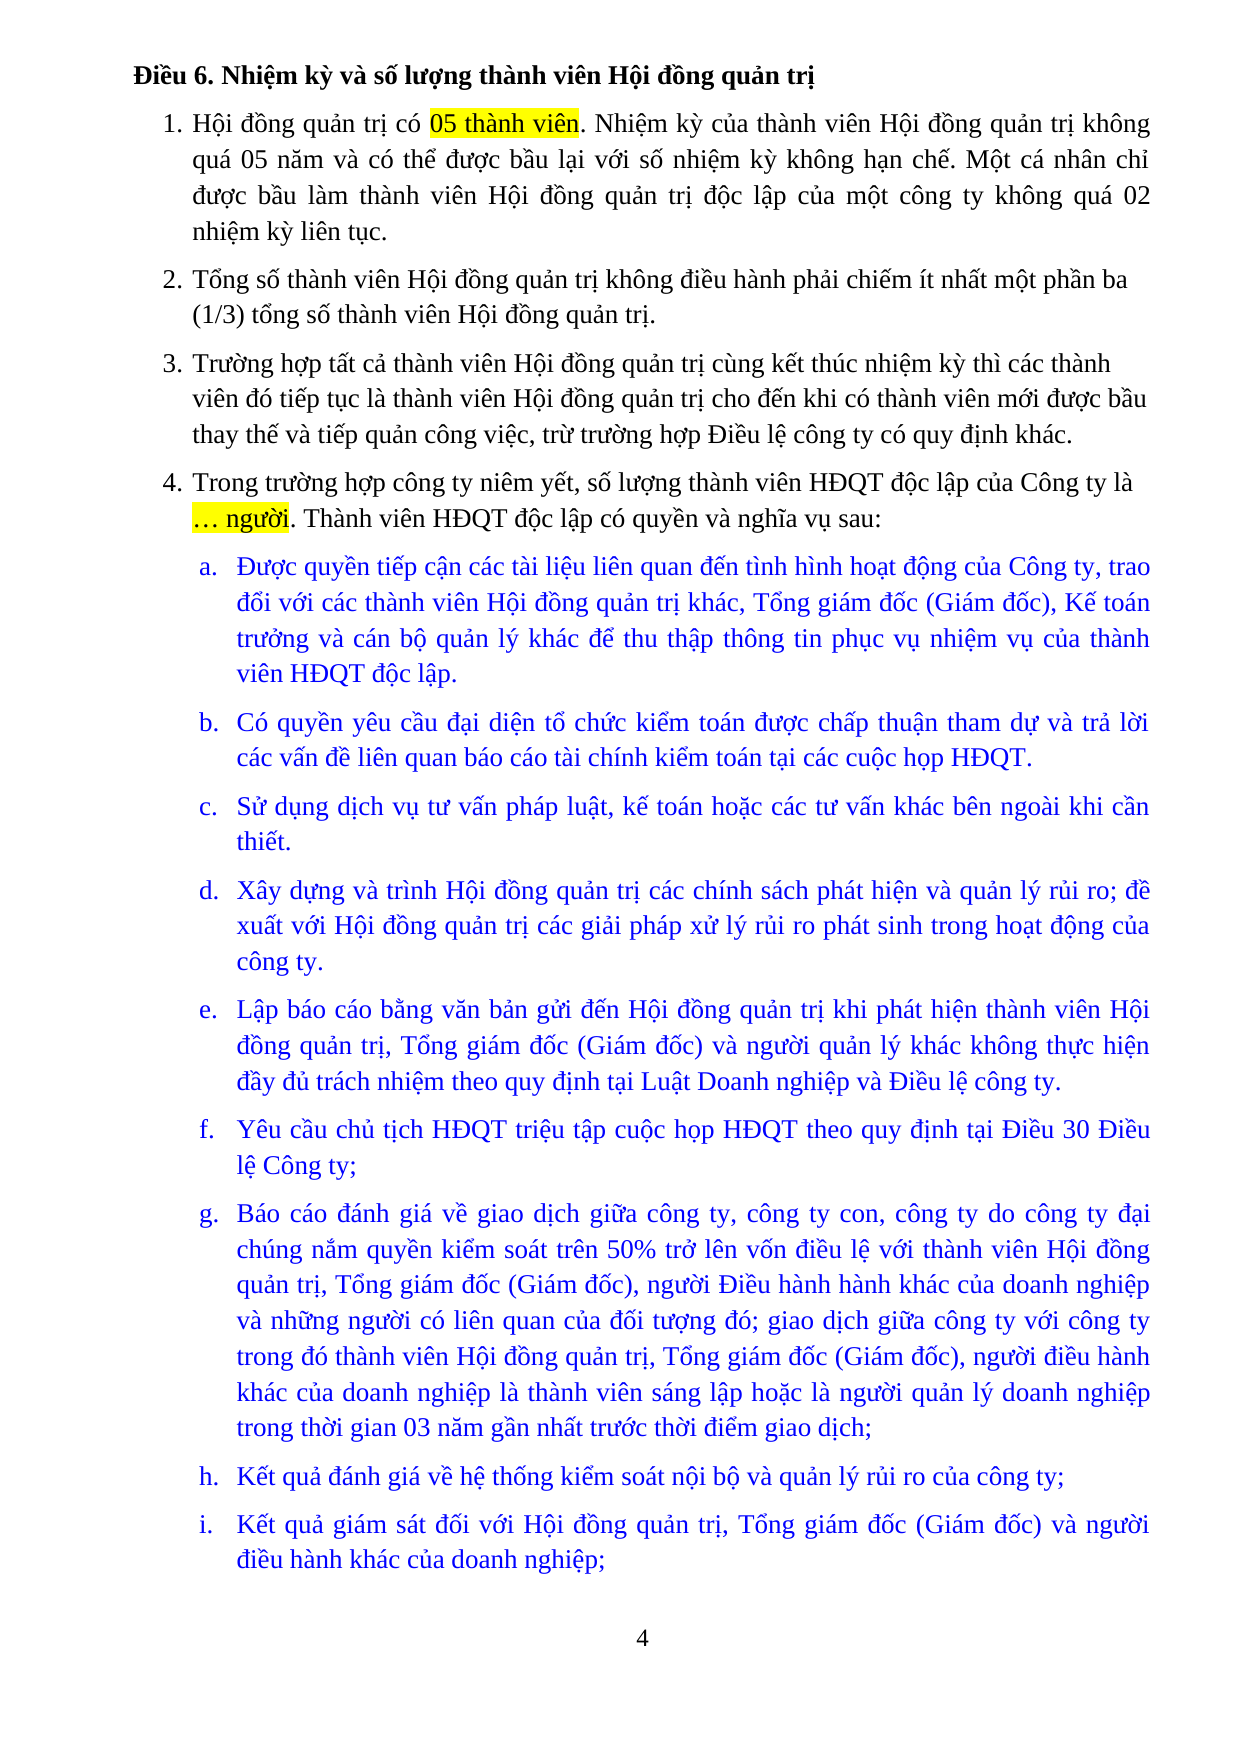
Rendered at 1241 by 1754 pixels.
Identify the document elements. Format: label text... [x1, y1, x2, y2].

list Kết quả đánh giá về hệ thống kiểm soát nội bộ và quản lý rủi ro của công ty; [199, 1460, 1152, 1491]
subtitle Trường hợp tất cả thành viên Hội đồng quản trị cùng kết thúc nhiệm kỳ thì các thành viên đó tiếp tục là thành viên Hội đồng quản trị cho đến khi có thành viên mới được bầu thay thế và tiếp quản công việc, trừ trường hợp Điều lệ công ty có quy định khác. [162, 347, 1152, 449]
list Lập báo cáo bằng văn bản gửi đến Hội đồng quản trị khi phát hiện thành viên Hội đồng quản trị, Tổng giám đốc (Giám đốc) và người quản lý khác không thực hiện đầy đủ trách nhiệm theo quy định tại Luật Doanh nghiệp và Điều lệ công ty. [199, 993, 1152, 1096]
subtitle Trong trường hợp công ty niêm yết, số lượng thành viên HĐQT độc lập của Công ty là … người. Thành viên HĐQT độc lập có quyền và nghĩa vụ sau: [162, 466, 1152, 533]
list Kết quả giám sát đối với Hội đồng quản trị, Tổng giám đốc (Giám đốc) và người điều hành khác của doanh nghiệp; [199, 1508, 1152, 1575]
list Sử dụng dịch vụ tư vấn pháp luật, kế toán hoặc các tư vấn khác bên ngoài khi cần thiết. [199, 790, 1152, 857]
list Được quyền tiếp cận các tài liệu liên quan đến tình hình hoạt động của Công ty, trao đổi với các thành viên Hội đồng quản trị khác, Tổng giám đốc (Giám đốc), Kế toán trưởng và cán bộ quản lý khác để thu thập thông tin phục vụ nhiệm vụ của thành viên HĐQT độc lập. [199, 550, 1152, 689]
list Yêu cầu chủ tịch HĐQT triệu tập cuộc họp HĐQT theo quy định tại Điều 30 Điều lệ Công ty; [199, 1113, 1152, 1180]
list Có quyền yêu cầu đại diện tổ chức kiểm toán được chấp thuận tham dự và trả lời các vấn đề liên quan báo cáo tài chính kiểm toán tại các cuộc họp HĐQT. [199, 706, 1152, 773]
list Báo cáo đánh giá về giao dịch giữa công ty, công ty con, công ty do công ty đại chúng nắm quyền kiểm soát trên 50% trở lên vốn điều lệ với thành viên Hội đồng quản trị, Tổng giám đốc (Giám đốc), người Điều hành hành khác của doanh nghiệp và những người có liên quan của đối tượng đó; giao dịch giữa công ty với công ty trong đó thành viên Hội đồng quản trị, Tổng giám đốc (Giám đốc), người điều hành khác của doanh nghiệp là thành viên sáng lập hoặc là người quản lý doanh nghiệp trong thời gian 03 năm gần nhất trước thời điểm giao dịch; [199, 1197, 1152, 1443]
subtitle Hội đồng quản trị có 05 thành viên. Nhiệm kỳ của thành viên Hội đồng quản trị không quá 05 năm và có thể được bầu lại với số nhiệm kỳ không hạn chế. Một cá nhân chỉ được bầu làm thành viên Hội đồng quản trị độc lập của một công ty không quá 02 nhiệm kỳ liên tục. [162, 107, 1152, 246]
subtitle Tổng số thành viên Hội đồng quản trị không điều hành phải chiếm ít nhất một phần ba (1/3) tổng số thành viên Hội đồng quản trị. [162, 263, 1152, 330]
subtitle Nhiệm kỳ và số lượng thành viên Hội đồng quản trị [133, 59, 1152, 90]
list Xây dựng và trình Hội đồng quản trị các chính sách phát hiện và quản lý rủi ro; đề xuất với Hội đồng quản trị các giải pháp xử lý rủi ro phát sinh trong hoạt động của công ty. [199, 874, 1152, 976]
